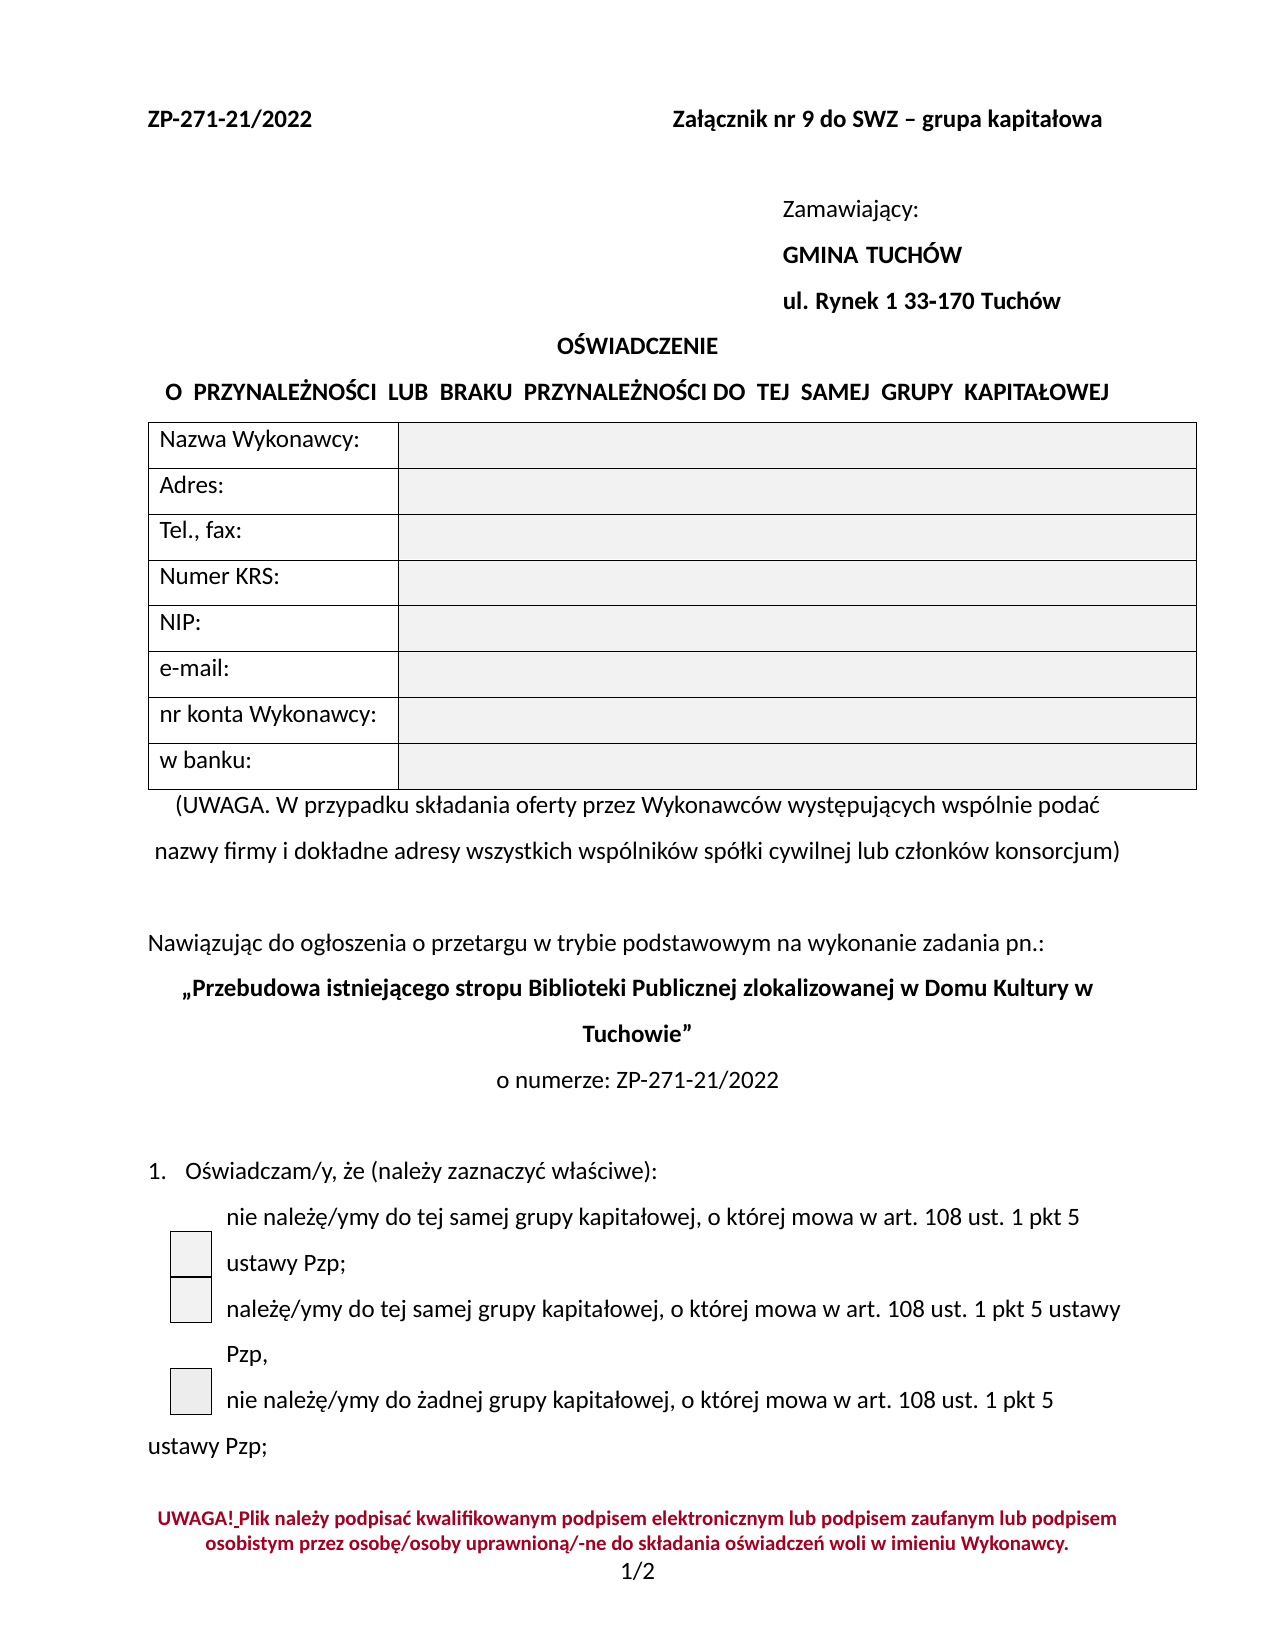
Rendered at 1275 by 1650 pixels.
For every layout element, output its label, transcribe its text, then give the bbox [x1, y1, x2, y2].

text nie należę/ymy do żadnej grupy kapitałowej, o której mowa w art. 108 ust. 1 pkt 5 ustawy Pzp; [148, 1384, 1127, 1460]
table_header [171, 1369, 211, 1414]
table_header [171, 1278, 211, 1322]
table_cell [399, 698, 1196, 743]
text o numerze: ZP-271-21/2022 [148, 1064, 1127, 1094]
text „Przebudowa istniejącego stropu Biblioteki Publicznej zlokalizowanej w Domu Kultury w Tuchowie” [148, 973, 1127, 1049]
text GMINA TUCHÓW [783, 239, 1127, 269]
table_cell Numer KRS: [149, 561, 398, 605]
table_cell [399, 744, 1196, 789]
table_cell [399, 515, 1196, 559]
table_cell Adres: [149, 469, 398, 514]
text (UWAGA. W przypadku składania oferty przez Wykonawców występujących wspólnie podać nazwy firmy i dokładne adresy wszystkich wspólników spółki cywilnej lub członków konsorcjum) [148, 790, 1127, 866]
table_cell [399, 652, 1196, 697]
table_cell NIP: [149, 606, 398, 651]
table_header [171, 1232, 211, 1276]
text Zamawiający: [783, 193, 1127, 224]
text należę/ymy do tej samej grupy kapitałowej, o której mowa w art. 108 ust. 1 pkt 5 ustawy Pzp, [148, 1293, 1127, 1369]
table_header [399, 423, 1196, 468]
list nie należę/ymy do tej samej grupy kapitałowej, o której mowa w art. 108 ust. 1 pkt 5 ustawy Pzp; [148, 1201, 1127, 1277]
text ul. Rynek 1 33‐170 Tuchów [783, 285, 1127, 315]
table_cell nr konta Wykonawcy: [149, 698, 398, 743]
text Nawiązując do ogłoszenia o przetargu w trybie podstawowym na wykonanie zadania pn.: [148, 927, 1127, 957]
text OŚWIADCZENIE [148, 331, 1127, 361]
list Oświadczam/y, że (należy zaznaczyć właściwe): [148, 1156, 1127, 1186]
table_cell w banku: [149, 744, 398, 789]
table_header Nazwa Wykonawcy: [149, 423, 398, 468]
table_cell [399, 561, 1196, 605]
table_cell Tel., fax: [149, 515, 398, 559]
table_cell e-mail: [149, 652, 398, 697]
text O PRZYNALEŻNOŚCI LUB BRAKU PRZYNALEŻNOŚCI DO TEJ SAMEJ GRUPY KAPITAŁOWEJ [148, 376, 1127, 407]
table_cell [399, 469, 1196, 514]
table_cell [399, 606, 1196, 651]
